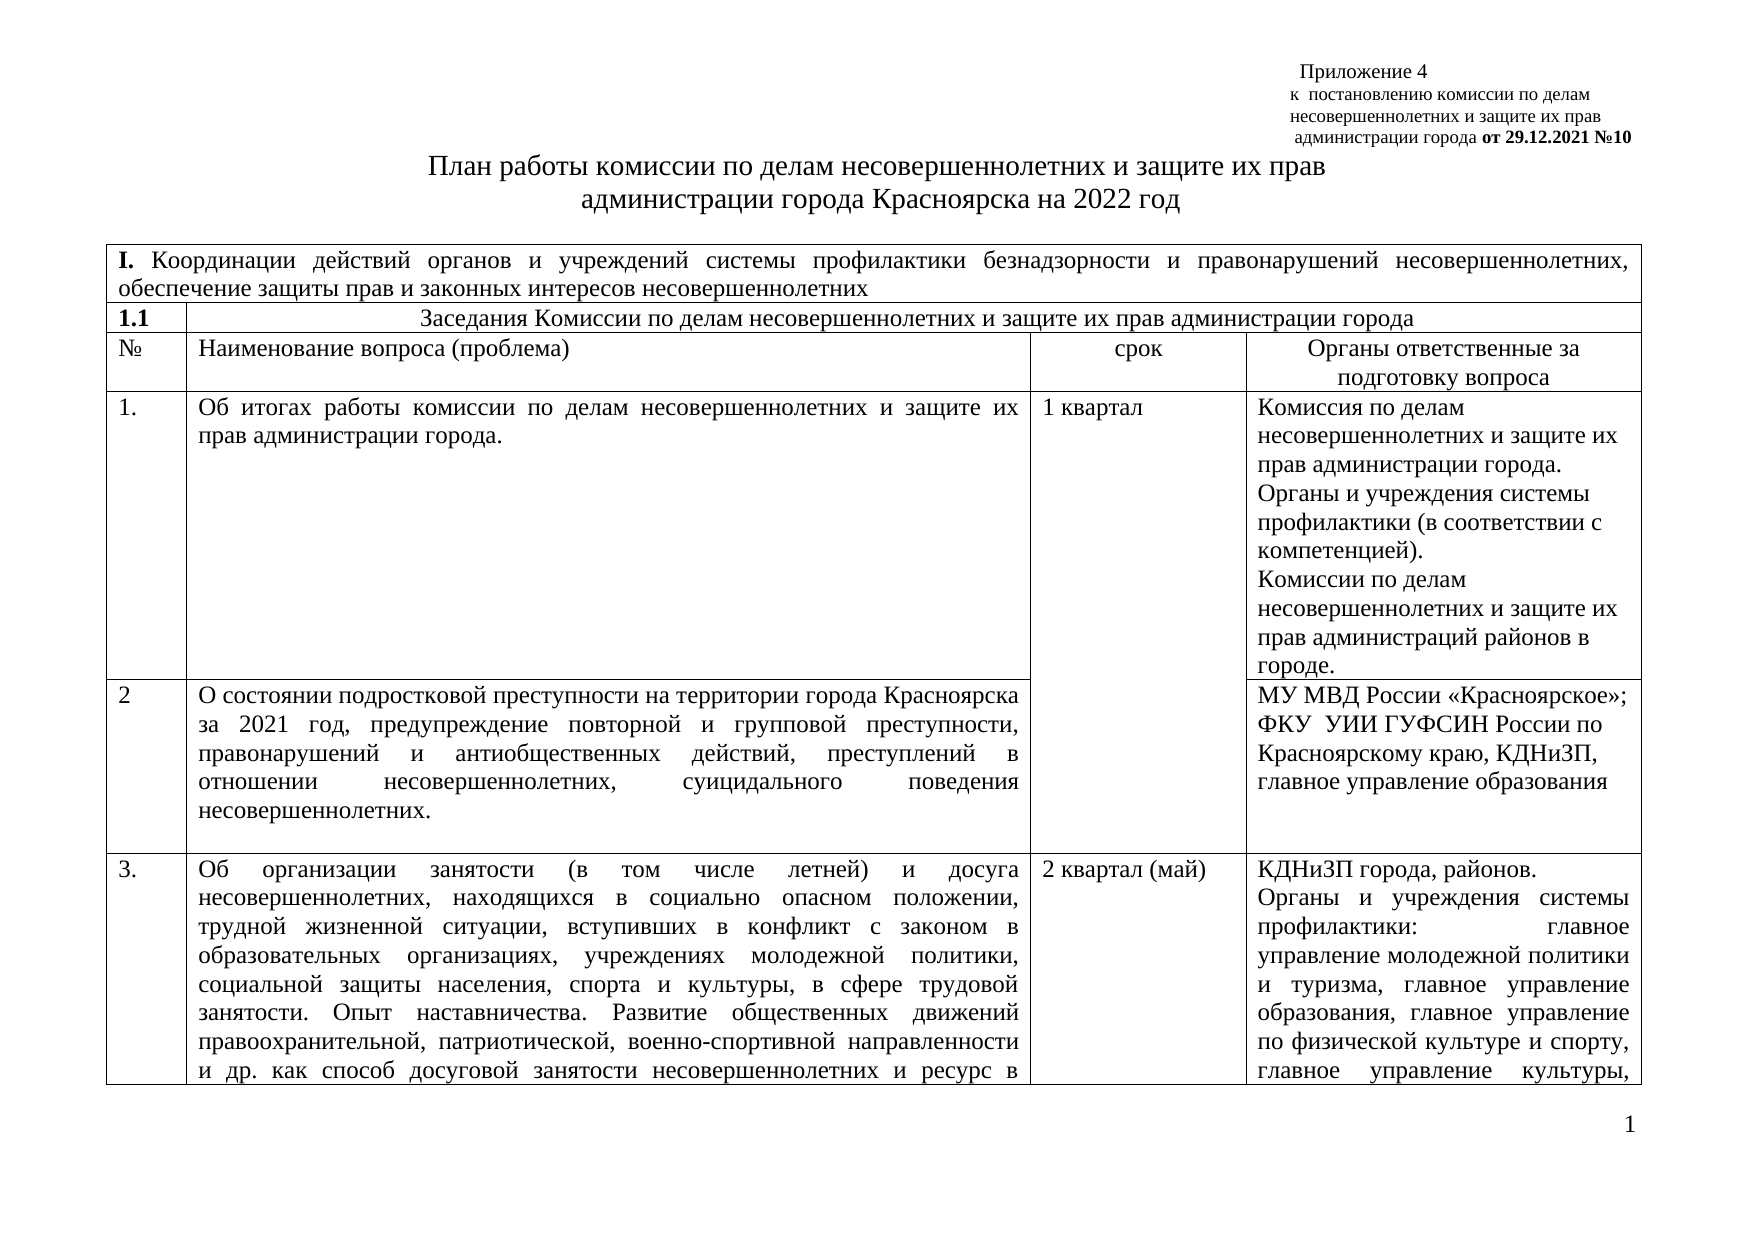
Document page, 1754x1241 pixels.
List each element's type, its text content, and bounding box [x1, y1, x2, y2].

text администрации города от 29.12.2021 №10 [1206, 126, 1636, 148]
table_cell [1247, 854, 1641, 1084]
table_cell Наименование вопроса (проблема) [187, 333, 1030, 391]
table_cell МУ МВД России «Красноярское»; ФКУ УИИ ГУФСИН России по Красноярскому краю, КДНиЗП, главное управление образования [1247, 680, 1641, 853]
table_header I. Координации действий органов и учреждений системы профилактики безнадзорности и правонарушений несовершеннолетних, обеспечение защиты прав и законных интересов несовершеннолетних [107, 245, 1641, 302]
table_cell 1 квартал [1031, 392, 1246, 853]
text Приложение 4 [1206, 59, 1636, 83]
table_cell 2 квартал (май) [1031, 854, 1246, 1084]
table_cell Об итогах работы комиссии по делам несовершеннолетних и защите их прав администрации города. [187, 392, 1030, 679]
table_cell 1. [107, 392, 186, 679]
table_cell 3. [107, 854, 186, 1084]
table_cell № [107, 333, 186, 391]
table_cell 2 [107, 680, 186, 853]
table_cell Органы ответственные за подготовку вопроса [1247, 333, 1641, 391]
table_cell срок [1031, 333, 1246, 391]
text к постановлению комиссии по делам [1206, 83, 1636, 105]
text администрации города Красноярска на 2022 год [118, 181, 1636, 215]
table_cell Заседания Комиссии по делам несовершеннолетних и защите их прав администрации города [187, 303, 1641, 332]
text План работы комиссии по делам несовершеннолетних и защите их прав [118, 148, 1636, 181]
table_cell О состоянии подростковой преступности на территории города Красноярска за 2021 год, предупреждение повторной и групповой преступности, правонарушений и антиобщественных действий, преступлений в отношении несовершеннолетних, суицидального поведения несовершеннолетних. [187, 680, 1030, 853]
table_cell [187, 854, 1030, 1084]
table_cell Комиссия по делам несовершеннолетних и защите их прав администрации города. Органы и учреждения системы профилактики (в соответствии с компетенцией). Комиссии по делам несовершеннолетних и защите их прав администраций районов в городе. [1247, 392, 1641, 679]
text несовершеннолетних и защите их прав [1206, 105, 1636, 126]
table_cell 1.1 [107, 303, 186, 332]
